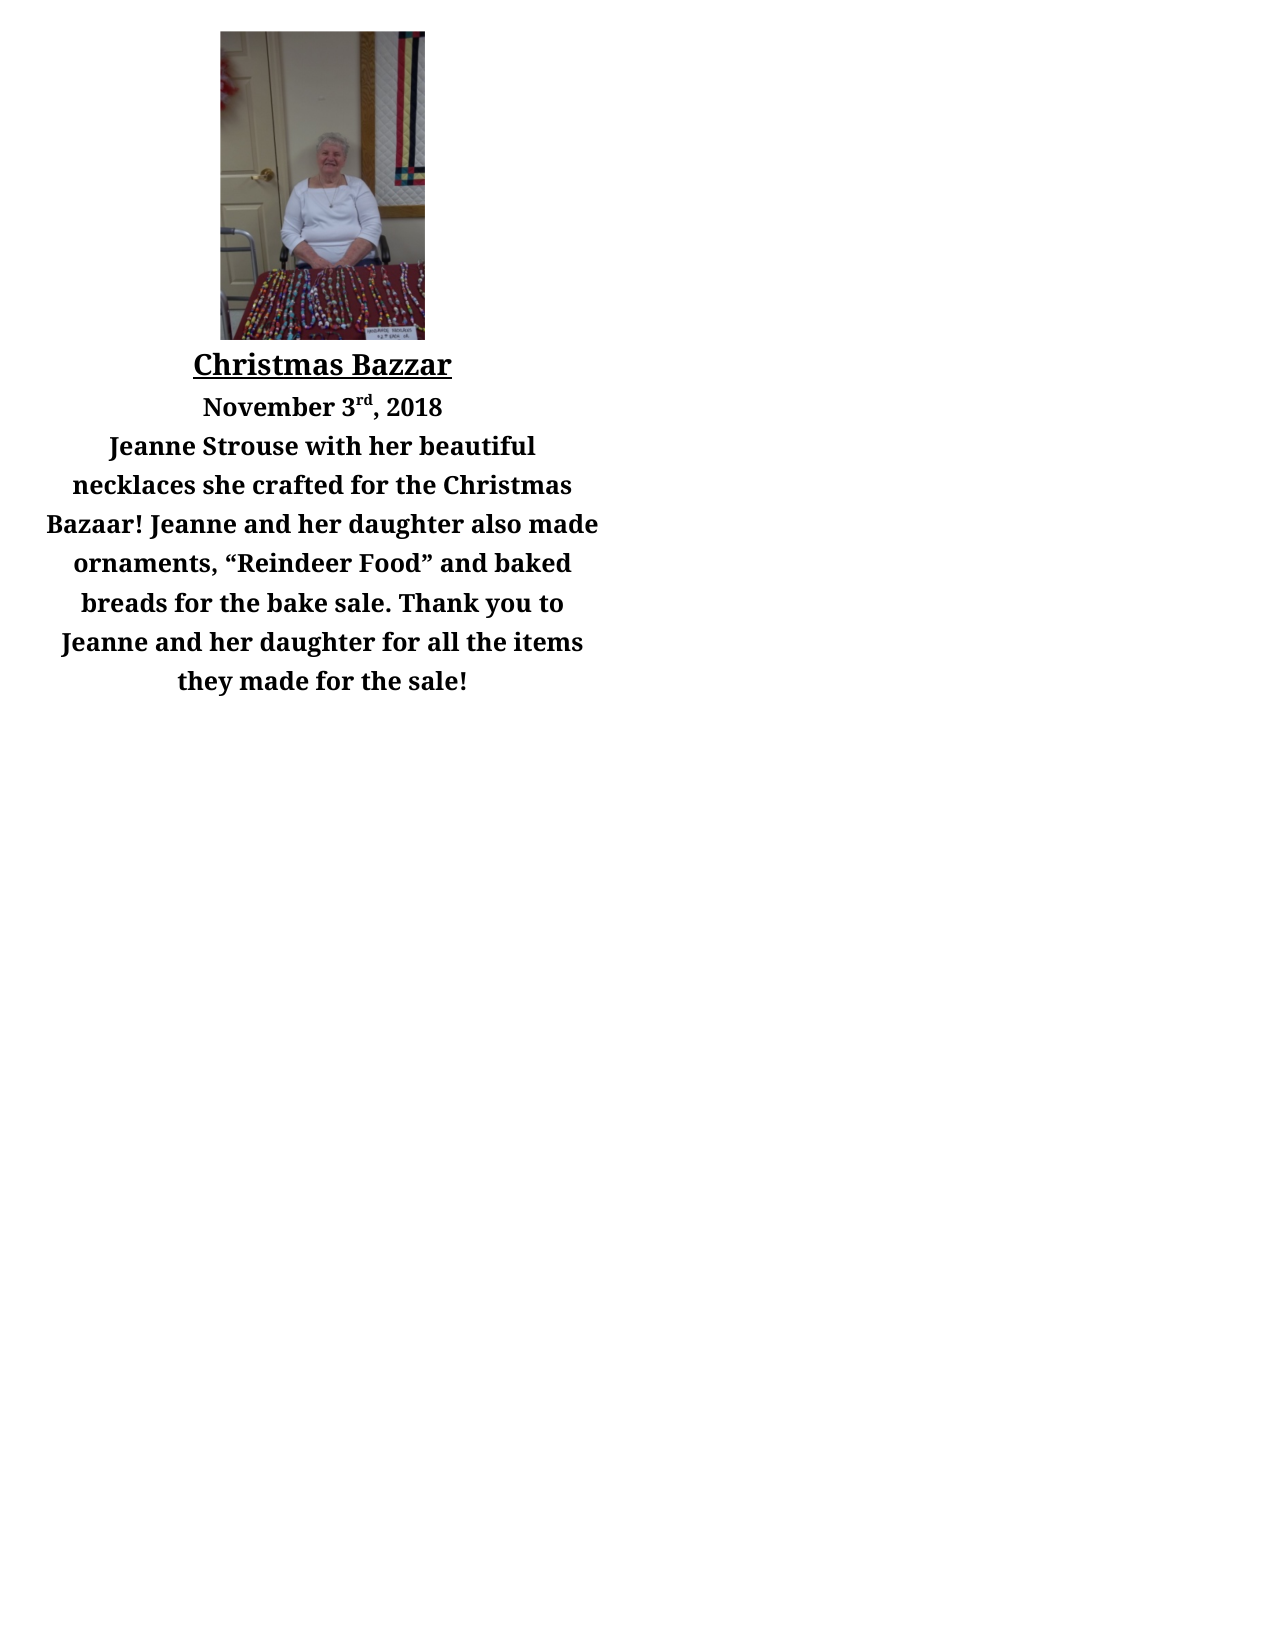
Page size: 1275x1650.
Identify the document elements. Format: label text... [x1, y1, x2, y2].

text November 3rd, 2018 [45, 389, 600, 423]
text Christmas Bazzar [45, 344, 600, 383]
picture [221, 32, 425, 340]
text Jeanne Strouse with her beautiful necklaces she crafted for the Christmas Bazaar! Jeanne and her daughter also made ornaments, “Reindeer Food” and baked breads for the bake sale. Thank you to Jeanne and her daughter for all the items they made for the sale! [45, 428, 600, 698]
